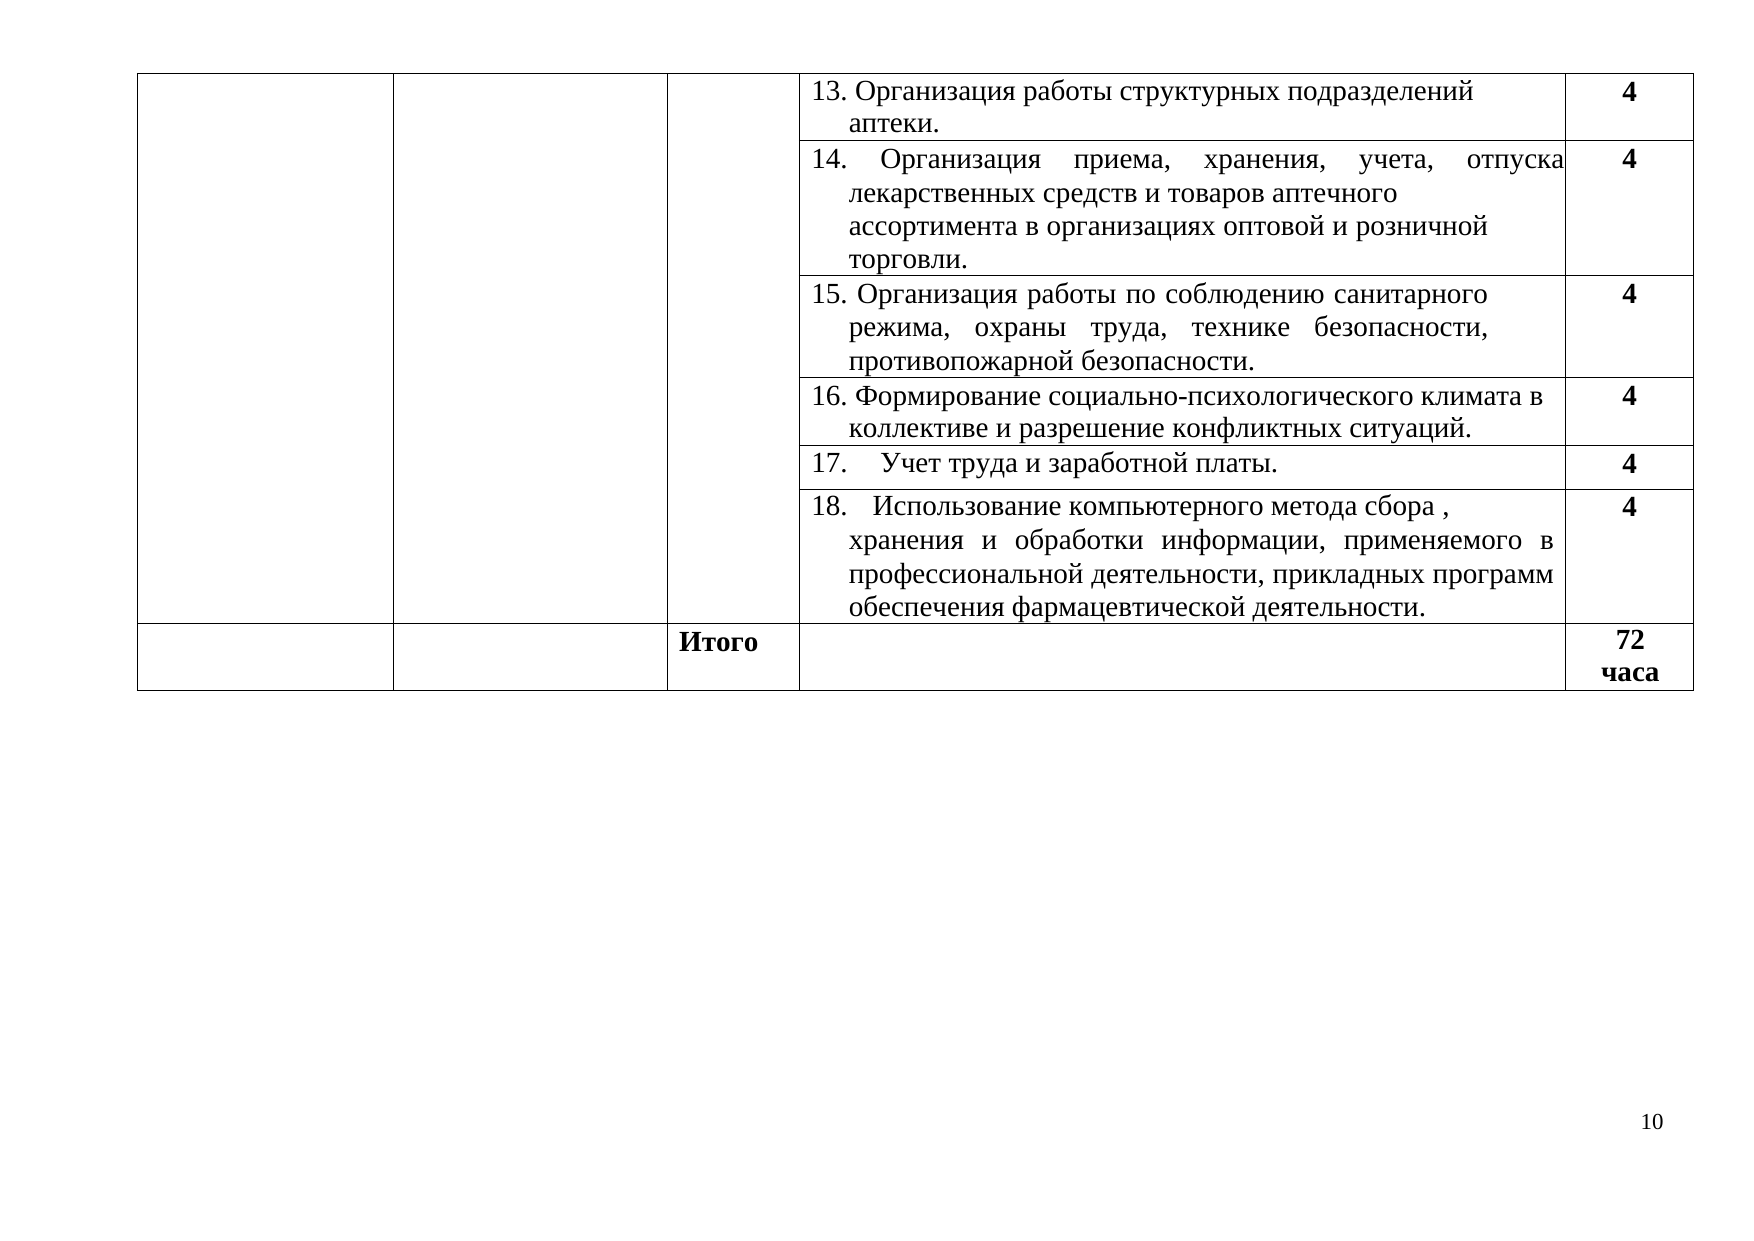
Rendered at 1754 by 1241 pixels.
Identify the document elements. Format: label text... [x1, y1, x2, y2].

table_cell 4 [1566, 276, 1693, 377]
table_cell 4 [1566, 141, 1693, 275]
table_cell 4 [1566, 378, 1693, 445]
table_cell 4 [1566, 446, 1693, 488]
table_cell [138, 624, 393, 690]
table_header [668, 74, 799, 623]
table_header 13. Организация работы структурных подразделений аптеки. [800, 74, 1565, 140]
table_cell 14. Организация приема, хранения, учета, отпуска лекарственных средств и товаров аптечного ассортимента в организациях оптовой и розничной торговли. [800, 141, 1565, 275]
table_cell Итого [668, 624, 799, 690]
table_header 4 [1566, 74, 1693, 140]
table_cell [800, 624, 1565, 690]
table_cell 17. Учет труда и заработной платы. [800, 446, 1565, 488]
table_cell 18. Использование компьютерного метода сбора , хранения и обработки информации, применяемого в профессиональной деятельности, прикладных программ обеспечения фармацевтической деятельности. [800, 490, 1565, 623]
table_cell [394, 624, 667, 690]
table_header [394, 74, 667, 623]
table_cell 4 [1566, 490, 1693, 623]
table_cell 72 часа [1566, 624, 1693, 690]
table_header [138, 74, 393, 623]
table_cell 15. Организация работы по соблюдению санитарного режима, охраны труда, технике безопасности, противопожарной безопасности. [800, 276, 1565, 377]
table_cell 16. Формирование социально-психологического климата в коллективе и разрешение конфликтных ситуаций. [800, 378, 1565, 445]
